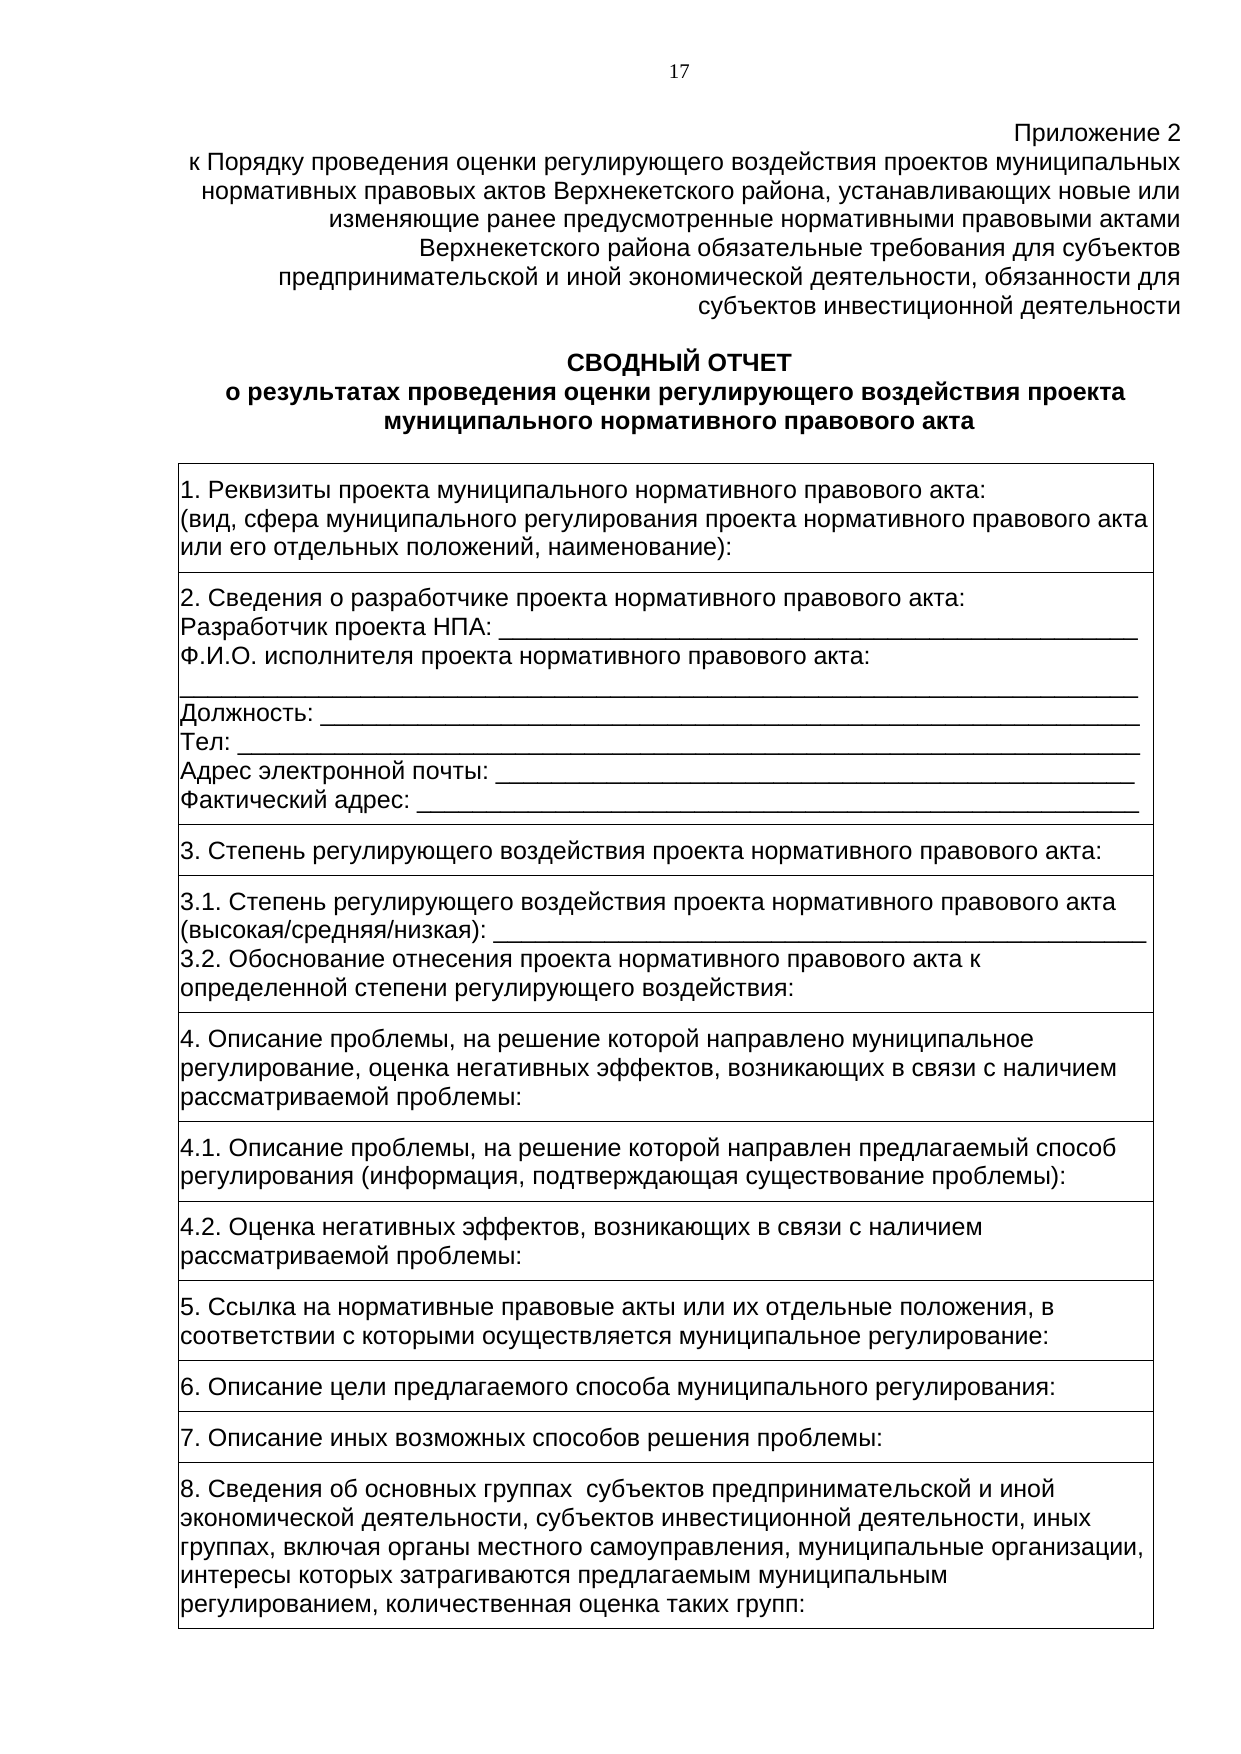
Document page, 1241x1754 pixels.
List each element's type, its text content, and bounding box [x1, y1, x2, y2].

text Приложение 2 [177, 118, 1181, 147]
table_header 1. Реквизиты проекта муниципального нормативного правового акта: (вид, сфера муниципального регулирования проекта нормативного правового акта или его отдельных положений, наименование): [179, 464, 1153, 572]
text СВОДНЫЙ ОТЧЕТ [177, 348, 1181, 377]
table_cell 3.1. Степень регулирующего воздействия проекта нормативного правового акта (высокая/средняя/низкая): _______________________________________________ 3.2. Обоснование отнесения проекта нормативного правового акта к определенной степени регулирующего воздействия: [179, 876, 1153, 1012]
text к Порядку проведения оценки регулирующего воздействия проектов муниципальных нормативных правовых актов Верхнекетского района, устанавливающих новые или изменяющие ранее предусмотренные нормативными правовыми актами Верхнекетского района обязательные требования для субъектов предпринимательской и иной экономической деятельности, обязанности для субъектов инвестиционной деятельности [177, 147, 1181, 319]
table_cell 7. Описание иных возможных способов решения проблемы: [179, 1412, 1153, 1462]
table_cell 3. Степень регулирующего воздействия проекта нормативного правового акта: [179, 825, 1153, 875]
table_cell 2. Сведения о разработчике проекта нормативного правового акта: Разработчик проекта НПА: ______________________________________________ Ф.И.О. исполнителя проекта нормативного правового акта: _____________________________________________________________________ Должность: ___________________________________________________________ Тел: _________________________________________________________________ Адрес электронной почты: ______________________________________________ Фактический адрес: ____________________________________________________ [179, 573, 1153, 824]
table_cell 5. Ссылка на нормативные правовые акты или их отдельные положения, в соответствии с которыми осуществляется муниципальное регулирование: [179, 1281, 1153, 1360]
text о результатах проведения оценки регулирующего воздействия проекта муниципального нормативного правового акта [177, 377, 1181, 434]
table_cell 8. Сведения об основных группах субъектов предпринимательской и иной экономической деятельности, субъектов инвестиционной деятельности, иных группах, включая органы местного самоуправления, муниципальные организации, интересы которых затрагиваются предлагаемым муниципальным регулированием, количественная оценка таких групп: [179, 1463, 1153, 1628]
table_cell 6. Описание цели предлагаемого способа муниципального регулирования: [179, 1361, 1153, 1411]
table_cell 4.1. Описание проблемы, на решение которой направлен предлагаемый способ регулирования (информация, подтверждающая существование проблемы): [179, 1122, 1153, 1201]
table_cell 4. Описание проблемы, на решение которой направлено муниципальное регулирование, оценка негативных эффектов, возникающих в связи с наличием рассматриваемой проблемы: [179, 1013, 1153, 1121]
table_cell 4.2. Оценка негативных эффектов, возникающих в связи с наличием рассматриваемой проблемы: [179, 1202, 1153, 1280]
